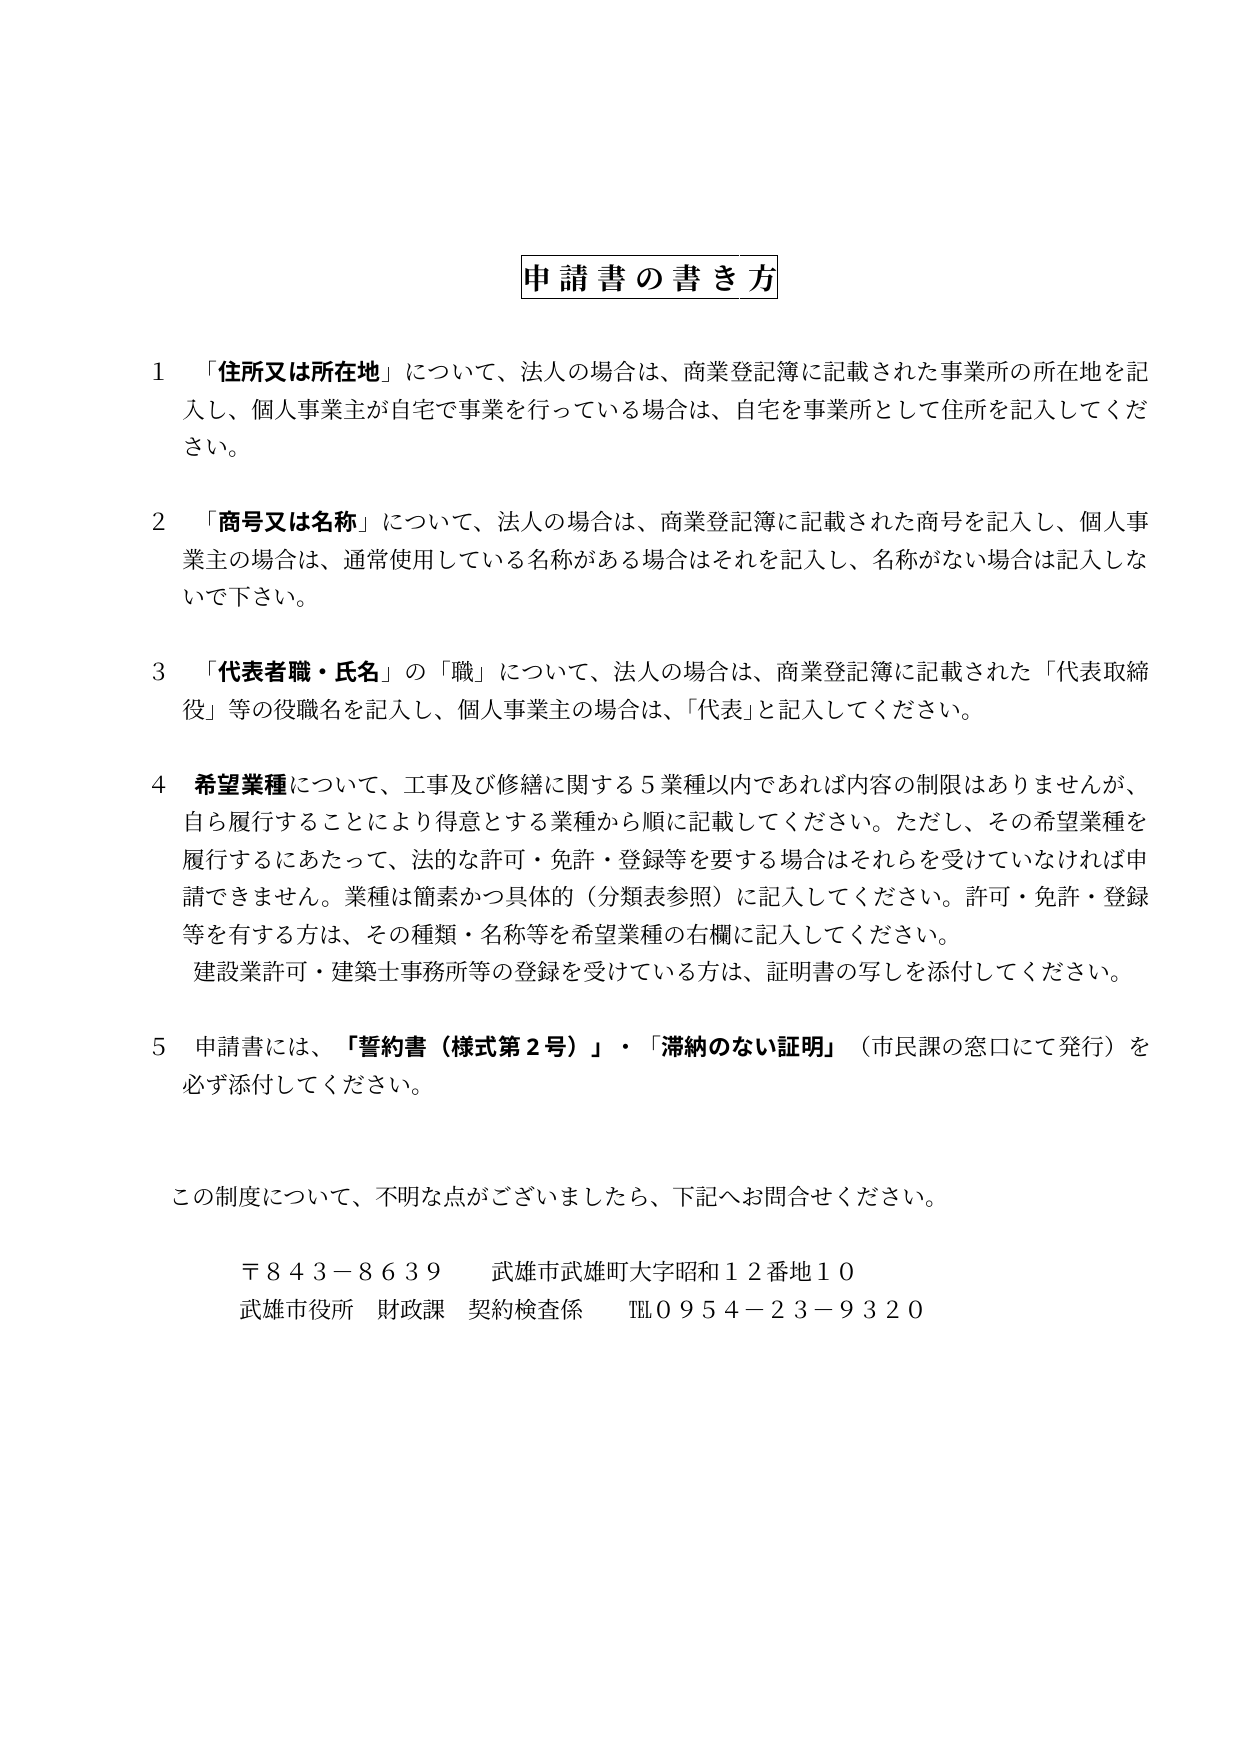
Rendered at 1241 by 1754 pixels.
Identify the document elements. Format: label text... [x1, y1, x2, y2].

text 〒８４３－８６３９ 武雄市武雄町大字昭和１２番地１０ [148, 1252, 1152, 1289]
text 建設業許可・建築士事務所等の登録を受けている方は、証明書の写しを添付してください。 [148, 952, 1152, 989]
text 申請書の書き方 [148, 239, 1152, 314]
text １ 「住所又は所在地」について、法人の場合は、商業登記簿に記載された事業所の所在地を記入し、個人事業主が自宅で事業を行っている場合は、自宅を事業所として住所を記入してください。 [148, 352, 1152, 464]
text ５ 申請書には、「誓約書（様式第2号）」・「滞納のない証明」（市民課の窓口にて発行）を必ず添付してください。 [148, 1027, 1152, 1102]
text この制度について、不明な点がございましたら、下記へお問合せください。 [169, 1177, 1152, 1214]
text ４ 希望業種について、工事及び修繕に関する５業種以内であれば内容の制限はありませんが、自ら履行することにより得意とする業種から順に記載してください。ただし、その希望業種を履行するにあたって、法的な許可・免許・登録等を要する場合はそれらを受けていなければ申請できません。業種は簡素かつ具体的（分類表参照）に記入してください。許可・免許・登録等を有する方は、その種類・名称等を希望業種の右欄に記入してください。 [148, 764, 1152, 952]
text ２ 「商号又は名称」について、法人の場合は、商業登記簿に記載された商号を記入し、個人事業主の場合は、通常使用している名称がある場合はそれを記入し、名称がない場合は記入しないで下さい。 [148, 502, 1152, 614]
text ３ 「代表者職・氏名」の「職」について、法人の場合は、商業登記簿に記載された「代表取締役」等の役職名を記入し、個人事業主の場合は、｢代表｣と記入してください。 [148, 652, 1152, 727]
text 武雄市役所 財政課 契約検査係 ℡０９５４－２３－９３２０ [148, 1289, 1152, 1327]
